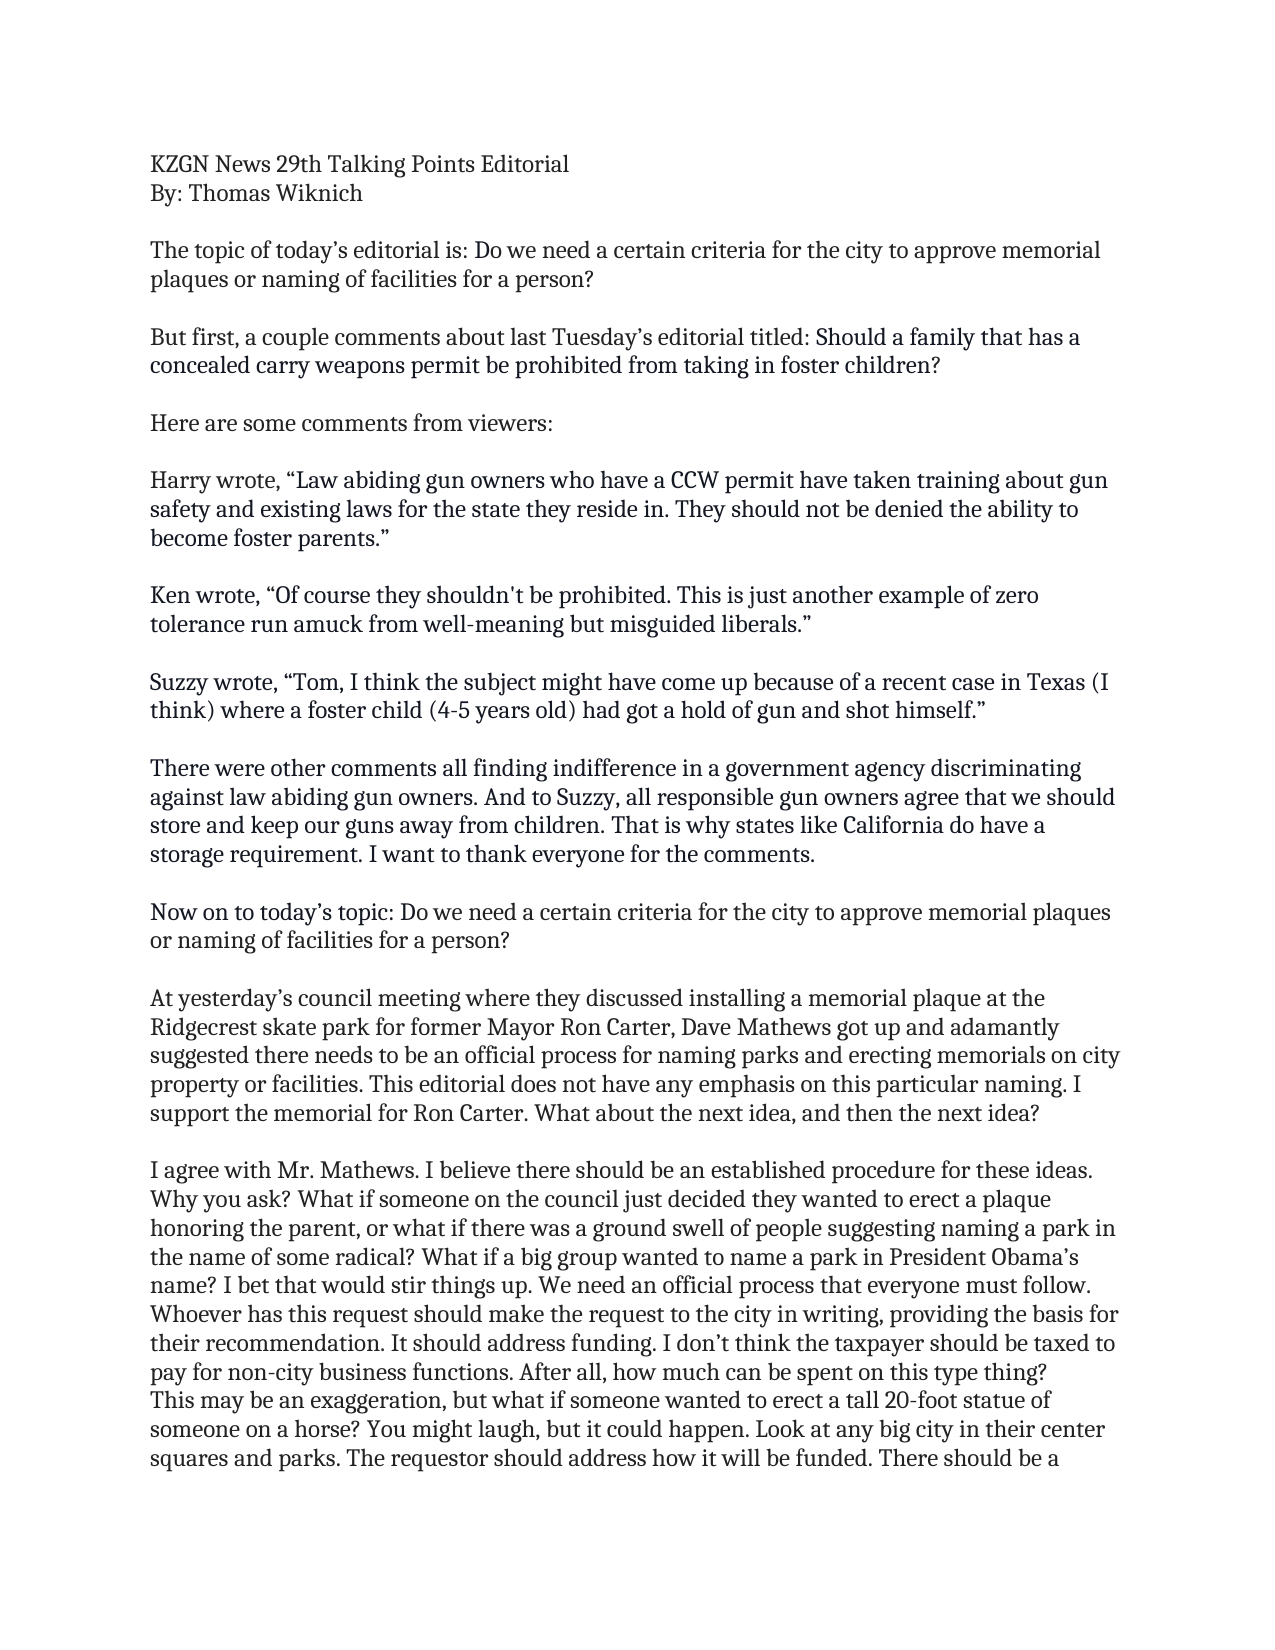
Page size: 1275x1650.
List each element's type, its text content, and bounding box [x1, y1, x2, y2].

text There were other comments all finding indifference in a government agency discriminating against law abiding gun owners. And to Suzzy, all responsible gun owners agree that we should store and keep our guns away from children. That is why states like California do have a storage requirement. I want to thank everyone for the comments. [150, 754, 1125, 869]
text By: Thomas Wiknich [150, 179, 1125, 207]
text Ken wrote, “Of course they shouldn't be prohibited. This is just another example of zero tolerance run amuck from well-meaning but misguided liberals.” [150, 581, 1125, 639]
text Now on to today’s topic: Do we need a certain criteria for the city to approve memorial plaques or naming of facilities for a person? [150, 897, 1125, 955]
text Harry wrote, “Law abiding gun owners who have a CCW permit have taken training about gun safety and existing laws for the state they reside in. They should not be denied the ability to become foster parents.” [150, 466, 1125, 552]
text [150, 1386, 1125, 1472]
text But first, a couple comments about last Tuesday’s editorial titled: Should a family that has a concealed carry weapons permit be prohibited from taking in foster children? [150, 322, 1125, 380]
text Suzzy wrote, “Tom, I think the subject might have come up because of a recent case in Texas (I think) where a foster child (4-5 years old) had got a hold of gun and shot himself.” [150, 667, 1125, 725]
text The topic of today’s editorial is: Do we need a certain criteria for the city to approve memorial plaques or naming of facilities for a person? [150, 236, 1125, 294]
text Here are some comments from viewers: [150, 409, 1125, 437]
text At yesterday’s council meeting where they discussed installing a memorial plaque at the Ridgecrest skate park for former Mayor Ron Carter, Dave Mathews got up and adamantly suggested there needs to be an official process for naming parks and erecting memorials on city property or facilities. This editorial does not have any emphasis on this particular naming. I support the memorial for Ron Carter. What about the next idea, and then the next idea? [150, 984, 1125, 1127]
text KZGN News 29th Talking Points Editorial [150, 150, 1125, 179]
text I agree with Mr. Mathews. I believe there should be an established procedure for these ideas. Why you ask? What if someone on the council just decided they wanted to erect a plaque honoring the parent, or what if there was a ground swell of people suggesting naming a park in the name of some radical? What if a big group wanted to name a park in President Obama’s name? I bet that would stir things up. We need an official process that everyone must follow. Whoever has this request should make the request to the city in writing, providing the basis for their recommendation. It should address funding. I don’t think the taxpayer should be taxed to pay for non-city business functions. After all, how much can be spent on this type thing? [150, 1156, 1125, 1386]
